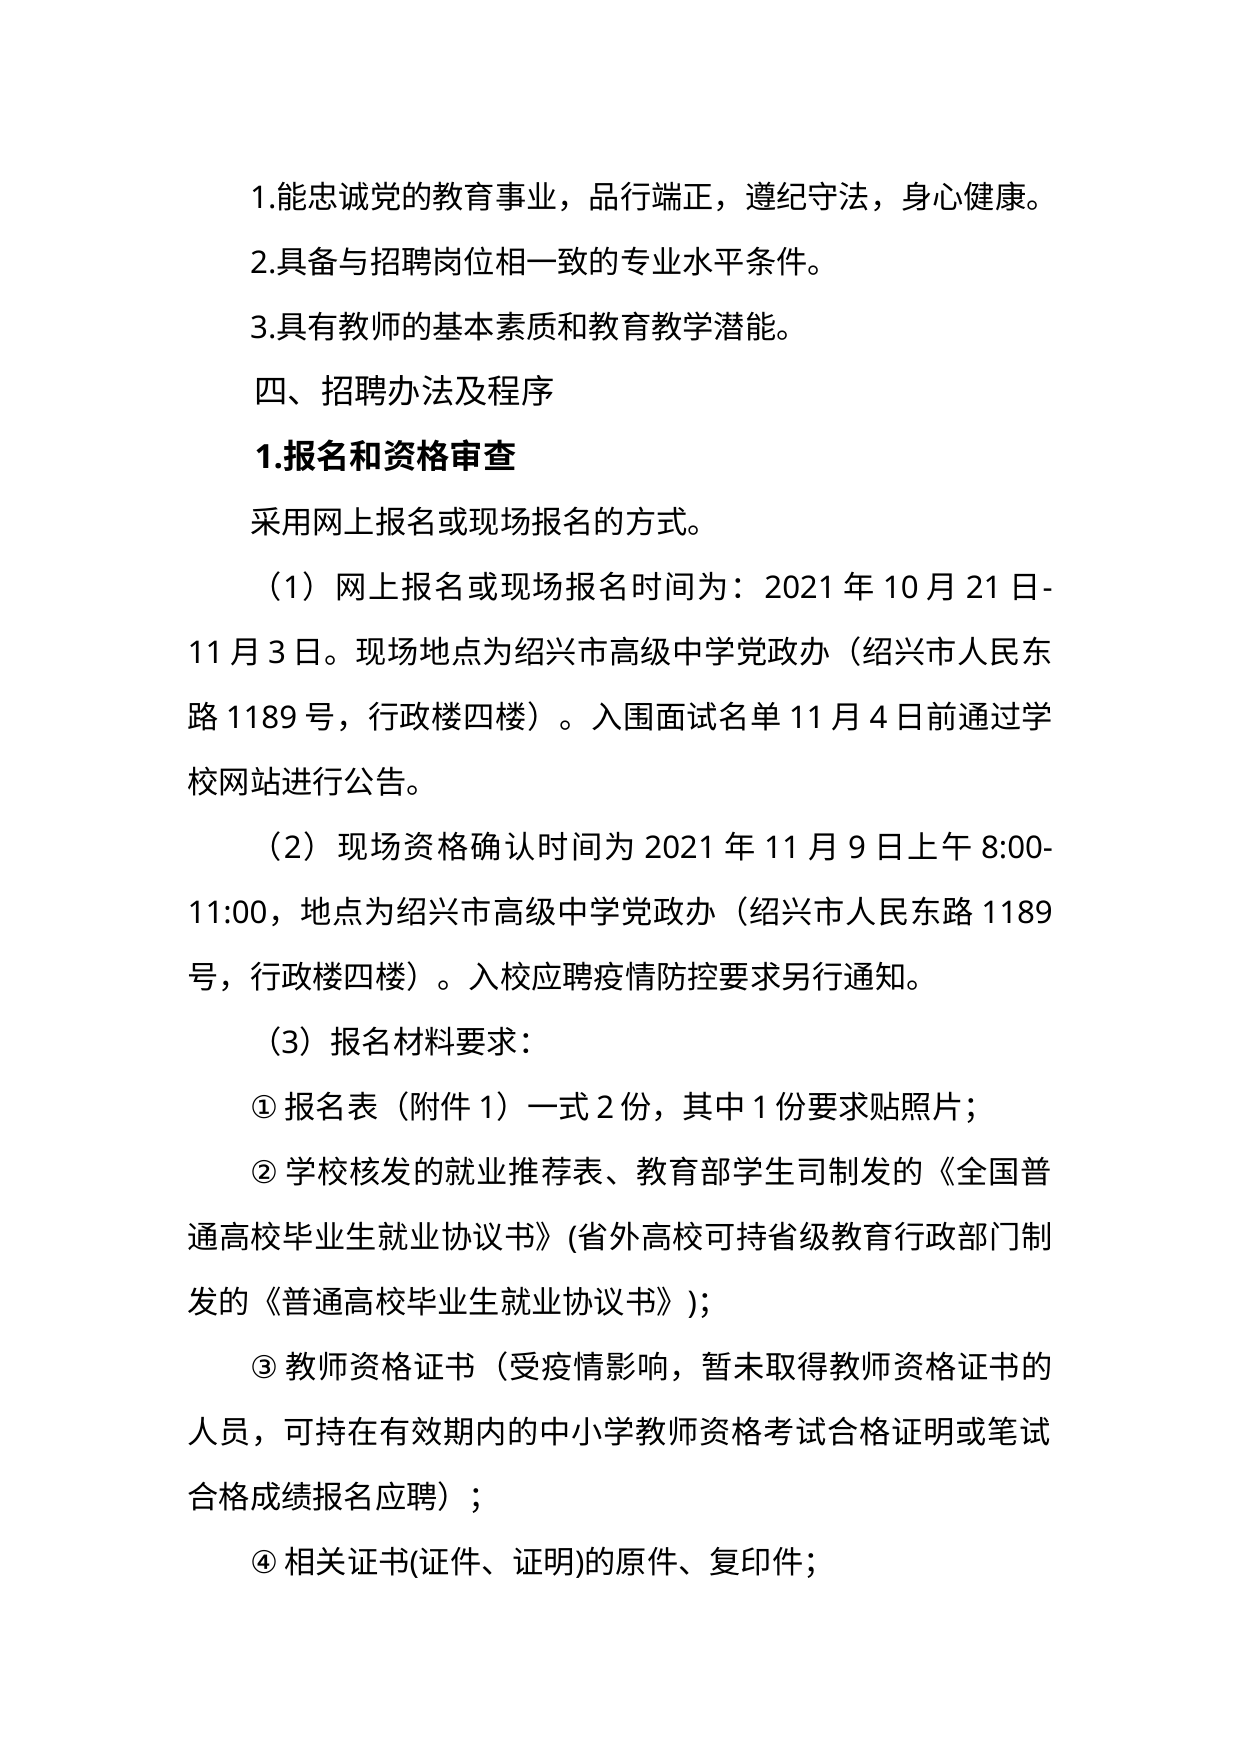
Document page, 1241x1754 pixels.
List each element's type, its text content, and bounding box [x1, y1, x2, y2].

text ③教师资格证书（受疫情影响，暂未取得教师资格证书的人员，可持在有效期内的中小学教师资格考试合格证明或笔试合格成绩报名应聘）； [187, 1332, 1053, 1527]
text 四、招聘办法及程序 [187, 357, 1053, 422]
text ②学校核发的就业推荐表、教育部学生司制发的《全国普通高校毕业生就业协议书》(省外高校可持省级教育行政部门制发的《普通高校毕业生就业协议书》)； [187, 1137, 1053, 1332]
text （1）网上报名或现场报名时间为：2021年10月21日- 11月3日。现场地点为绍兴市高级中学党政办（绍兴市人民东路1189号，行政楼四楼）。入围面试名单11月4日前通过学校网站进行公告。 [187, 552, 1053, 812]
text 2.具备与招聘岗位相一致的专业水平条件。 [187, 227, 1053, 292]
text ④相关证书(证件、证明)的原件、复印件； [187, 1527, 1053, 1592]
text ①报名表（附件1）一式2份，其中1份要求贴照片； [187, 1072, 1053, 1137]
text 1.报名和资格审查 [187, 422, 1053, 487]
text 3.具有教师的基本素质和教育教学潜能。 [187, 292, 1053, 357]
text （3）报名材料要求： [187, 1007, 1053, 1072]
text 采用网上报名或现场报名的方式。 [187, 487, 1053, 552]
text （2）现场资格确认时间为2021年11月9日上午8:00-11:00，地点为绍兴市高级中学党政办（绍兴市人民东路1189号，行政楼四楼）。入校应聘疫情防控要求另行通知。 [187, 812, 1053, 1007]
text 1.能忠诚党的教育事业，品行端正，遵纪守法，身心健康。 [187, 162, 1053, 227]
